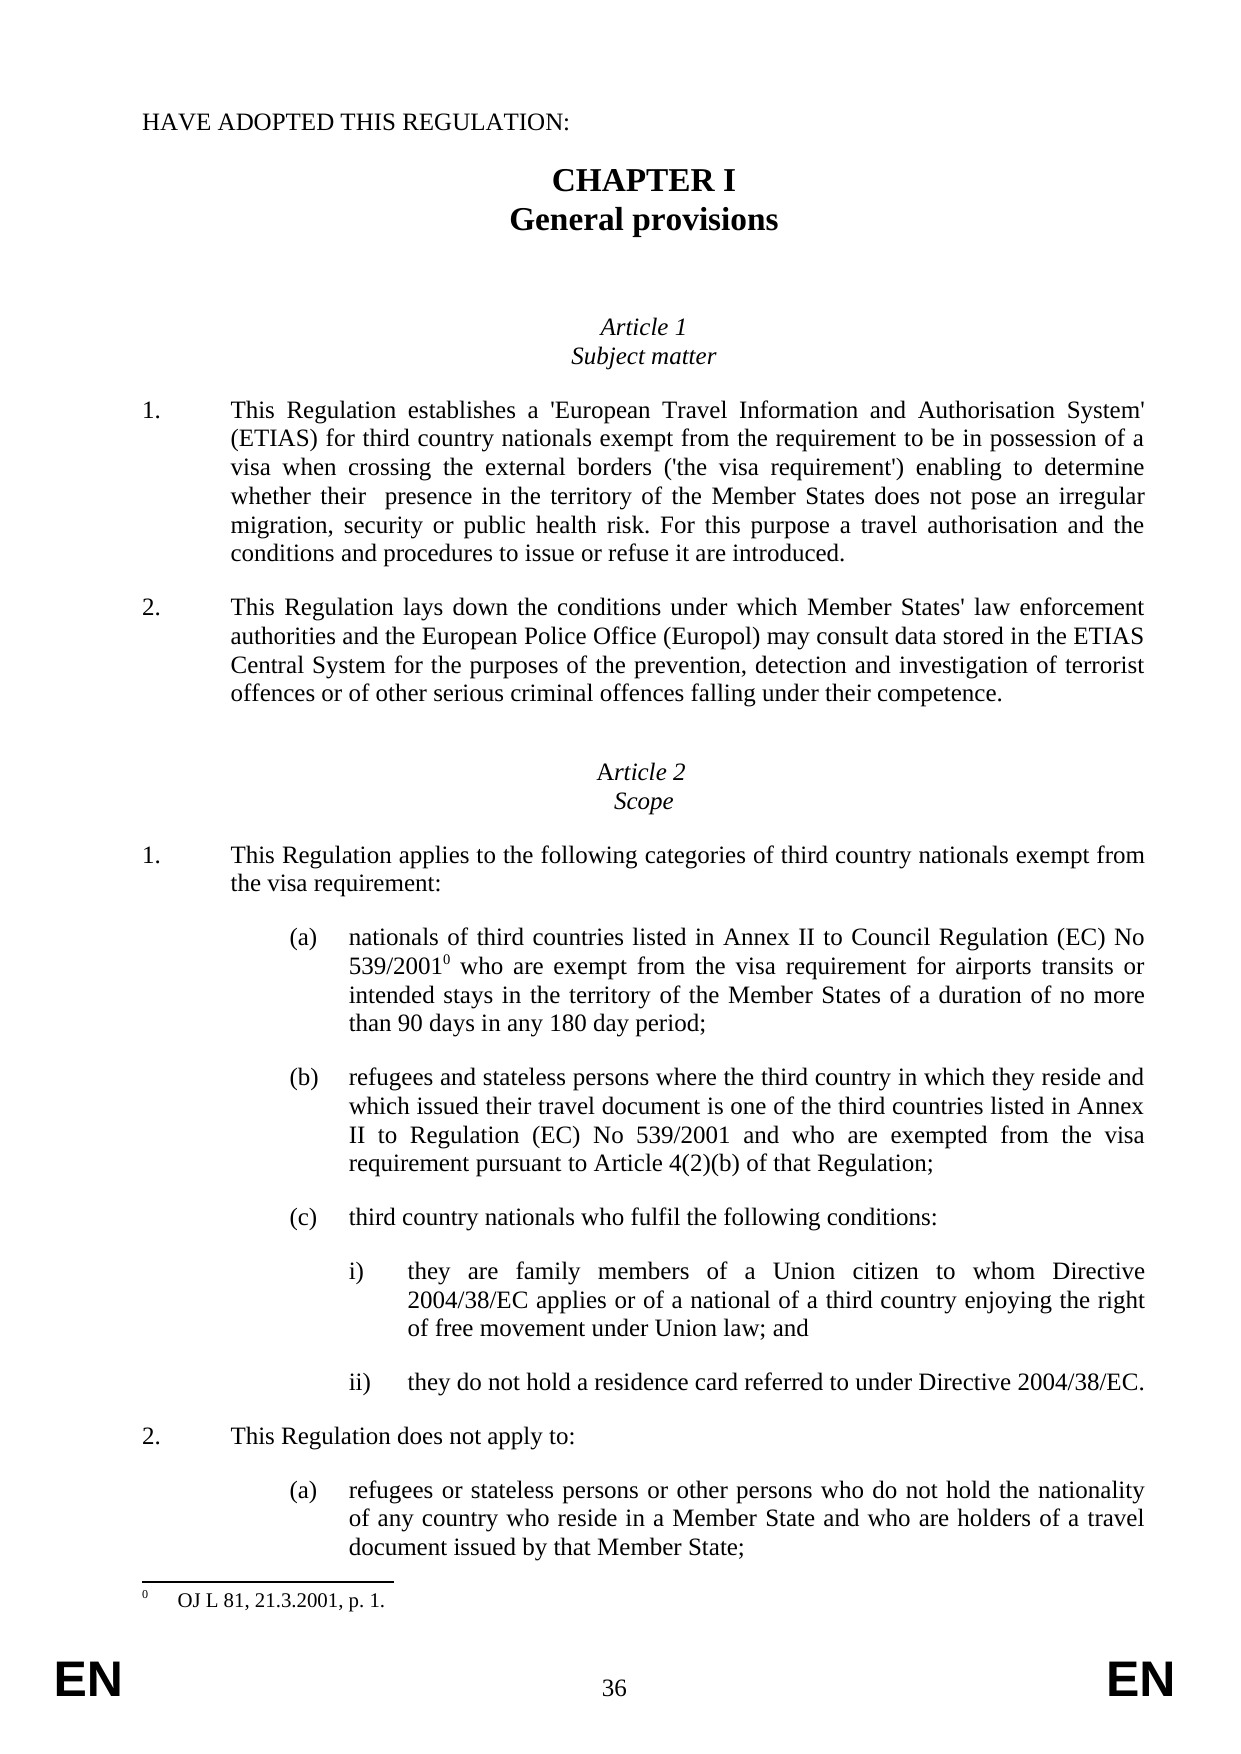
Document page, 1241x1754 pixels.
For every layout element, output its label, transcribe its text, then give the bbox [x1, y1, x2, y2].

list refugees and stateless persons where the third country in which they reside and which issued their travel document is one of the third countries listed in Annex II to Regulation (EC) No 539/2001 and who are exempted from the visa requirement pursuant to Article 4(2)(b) of that Regulation; [289, 1062, 1146, 1177]
list refugees or stateless persons or other persons who do not hold the nationality of any country who reside in a Member State and who are holders of a travel document issued by that Member State; [289, 1475, 1146, 1561]
text 2. This Regulation does not apply to: [142, 1421, 1146, 1450]
list nationals of third countries listed in Annex II to Council Regulation (EC) No 539/2001 who are exempt from the visa requirement for airports transits or intended stays in the territory of the Member States of a duration of no more than 90 days in any 180 day period; [289, 922, 1146, 1037]
text 1. This Regulation applies to the following categories of third country nationals exempt from the visa requirement: [142, 840, 1146, 897]
text 2. This Regulation lays down the conditions under which Member States' law enforcement authorities and the European Police Office (Europol) may consult data stored in the ETIAS Central System for the purposes of the prevention, detection and investigation of terrorist offences or of other serious criminal offences falling under their competence. [142, 592, 1146, 707]
text i) they are family members of a Union citizen to whom Directive 2004/38/EC applies or of a national of a third country enjoying the right of free movement under Union law; and [348, 1256, 1146, 1342]
text 1. This Regulation establishes a 'European Travel Information and Authorisation System' (ETIAS) for third country nationals exempt from the requirement to be in possession of a visa when crossing the external borders ('the visa requirement') enabling to determine whether their presence in the territory of the Member States does not pose an irregular migration, security or public health risk. For this purpose a travel authorisation and the conditions and procedures to issue or refuse it are introduced. [142, 395, 1146, 567]
text ii) they do not hold a residence card referred to under Directive 2004/38/EC. [348, 1367, 1146, 1396]
text HAVE ADOPTED THIS REGULATION: [142, 107, 1146, 136]
text Article 2 Scope [142, 757, 1146, 815]
list third country nationals who fulfil the following conditions: [289, 1202, 1146, 1231]
text Article 1 Subject matter [142, 312, 1146, 370]
title CHAPTER I General provisions [142, 161, 1146, 237]
